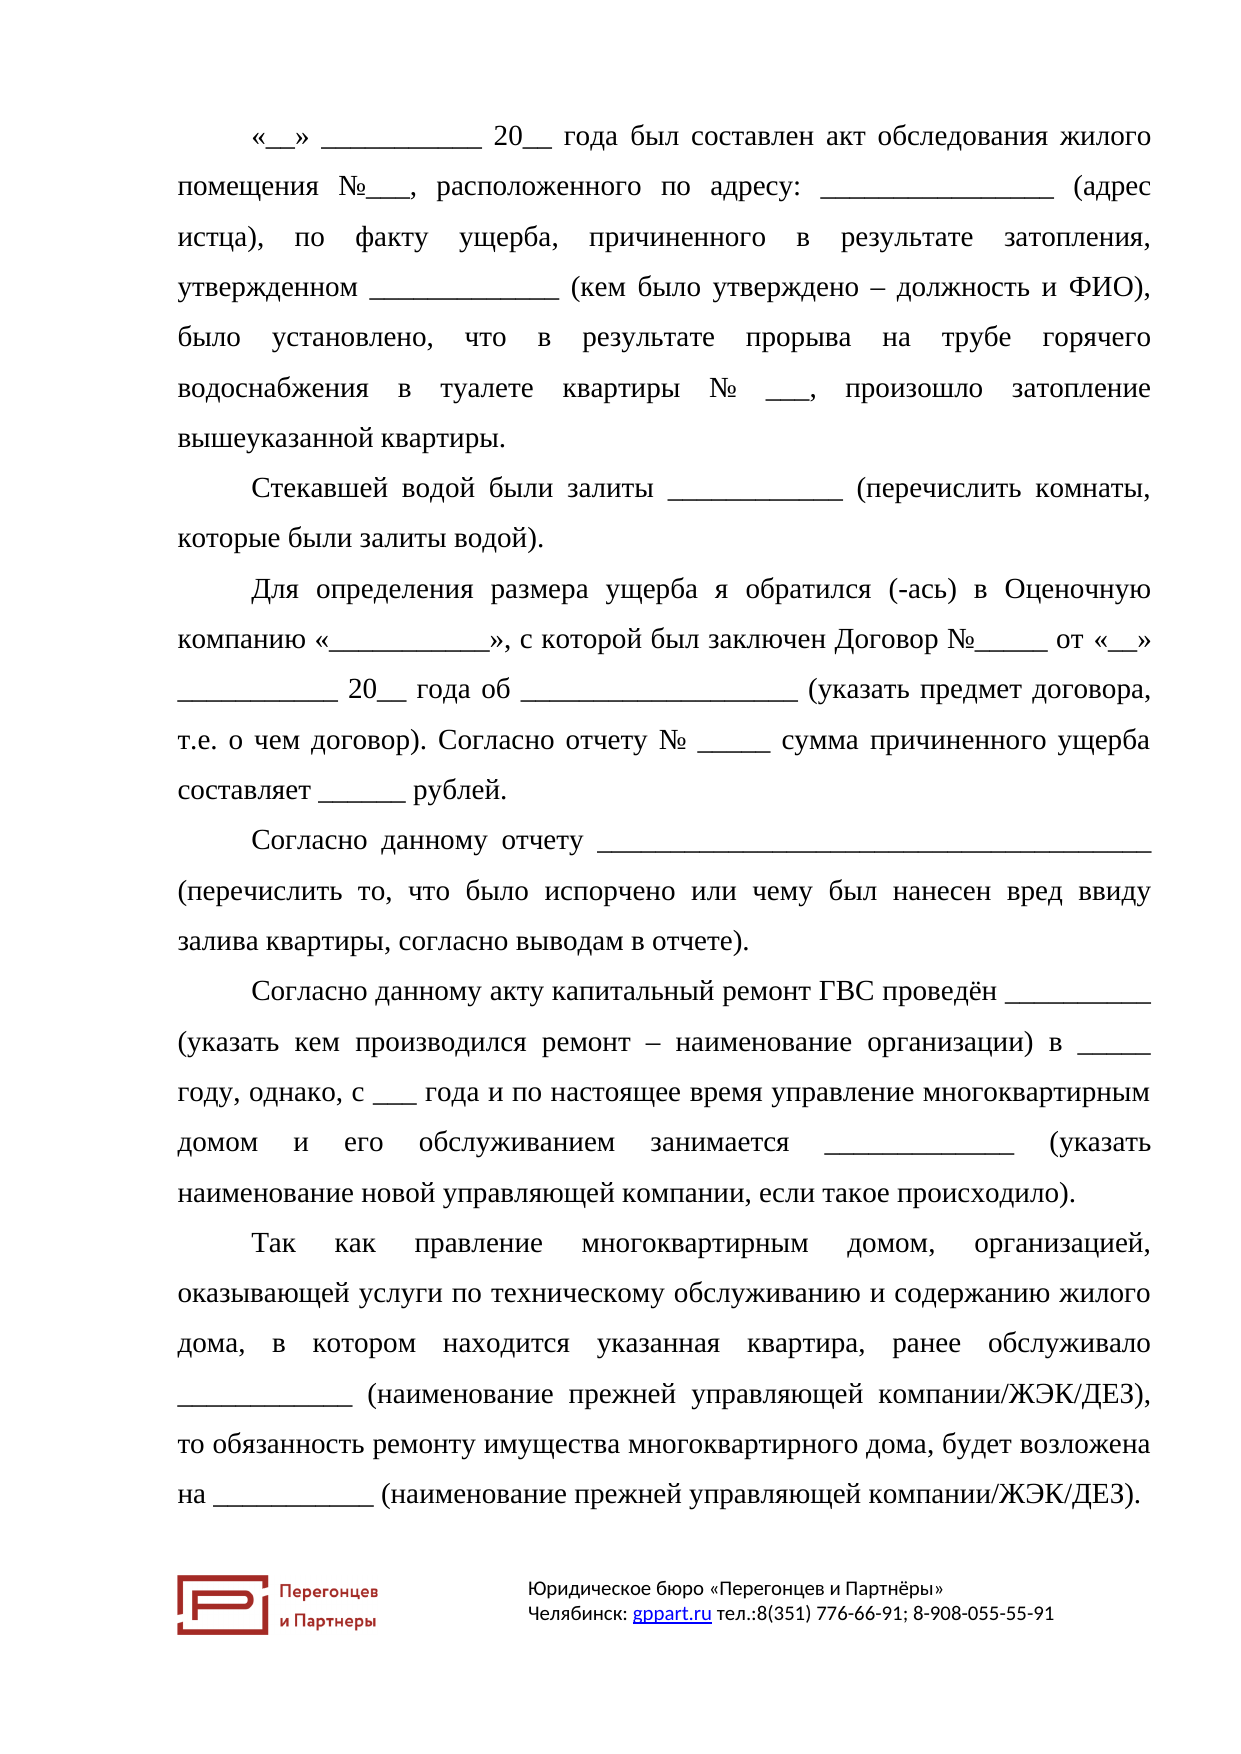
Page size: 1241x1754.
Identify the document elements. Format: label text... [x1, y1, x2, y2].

text Для определения размера ущерба я обратился (-ась) в Оценочную компанию «___________», с которой был заключен Договор №_____ от «__» ___________ 20__ года об ___________________ (указать предмет договора, т.е. о чем договор). Согласно отчету № _____ сумма причиненного ущерба составляет ______ рублей. [177, 571, 1152, 806]
text Так как правление многоквартирным домом, организацией, оказывающей услуги по техническому обслуживанию и содержанию жилого дома, в котором находится указанная квартира, ранее обслуживало ____________ (наименование прежней управляющей компании/ЖЭК/ДЕЗ), то обязанность ремонту имущества многоквартирного дома, будет возложена на ___________ (наименование прежней управляющей компании/ЖЭК/ДЕЗ). [177, 1225, 1152, 1510]
text «__» ___________ 20__ года был составлен акт обследования жилого помещения №___, расположенного по адресу: ________________ (адрес истца), по факту ущерба, причиненного в результате затопления, утвержденном _____________ (кем было утверждено – должность и ФИО), было установлено, что в результате прорыва на трубе горячего водоснабжения в туалете квартиры № ___, произошло затопление вышеуказанной квартиры. [177, 118, 1152, 453]
text Согласно данному акту капитальный ремонт ГВС проведён __________ (указать кем производился ремонт – наименование организации) в _____ году, однако, с ___ года и по настоящее время управление многоквартирным домом и его обслуживанием занимается _____________ (указать наименование новой управляющей компании, если такое происходило). [177, 973, 1152, 1208]
text Стекавшей водой были залиты ____________ (перечислить комнаты, которые были залиты водой). [177, 470, 1152, 554]
text Согласно данному отчету ______________________________________ (перечислить то, что было испорчено или чему был нанесен вред ввиду залива квартиры, согласно выводам в отчете). [177, 822, 1152, 957]
picture [177, 1575, 378, 1635]
